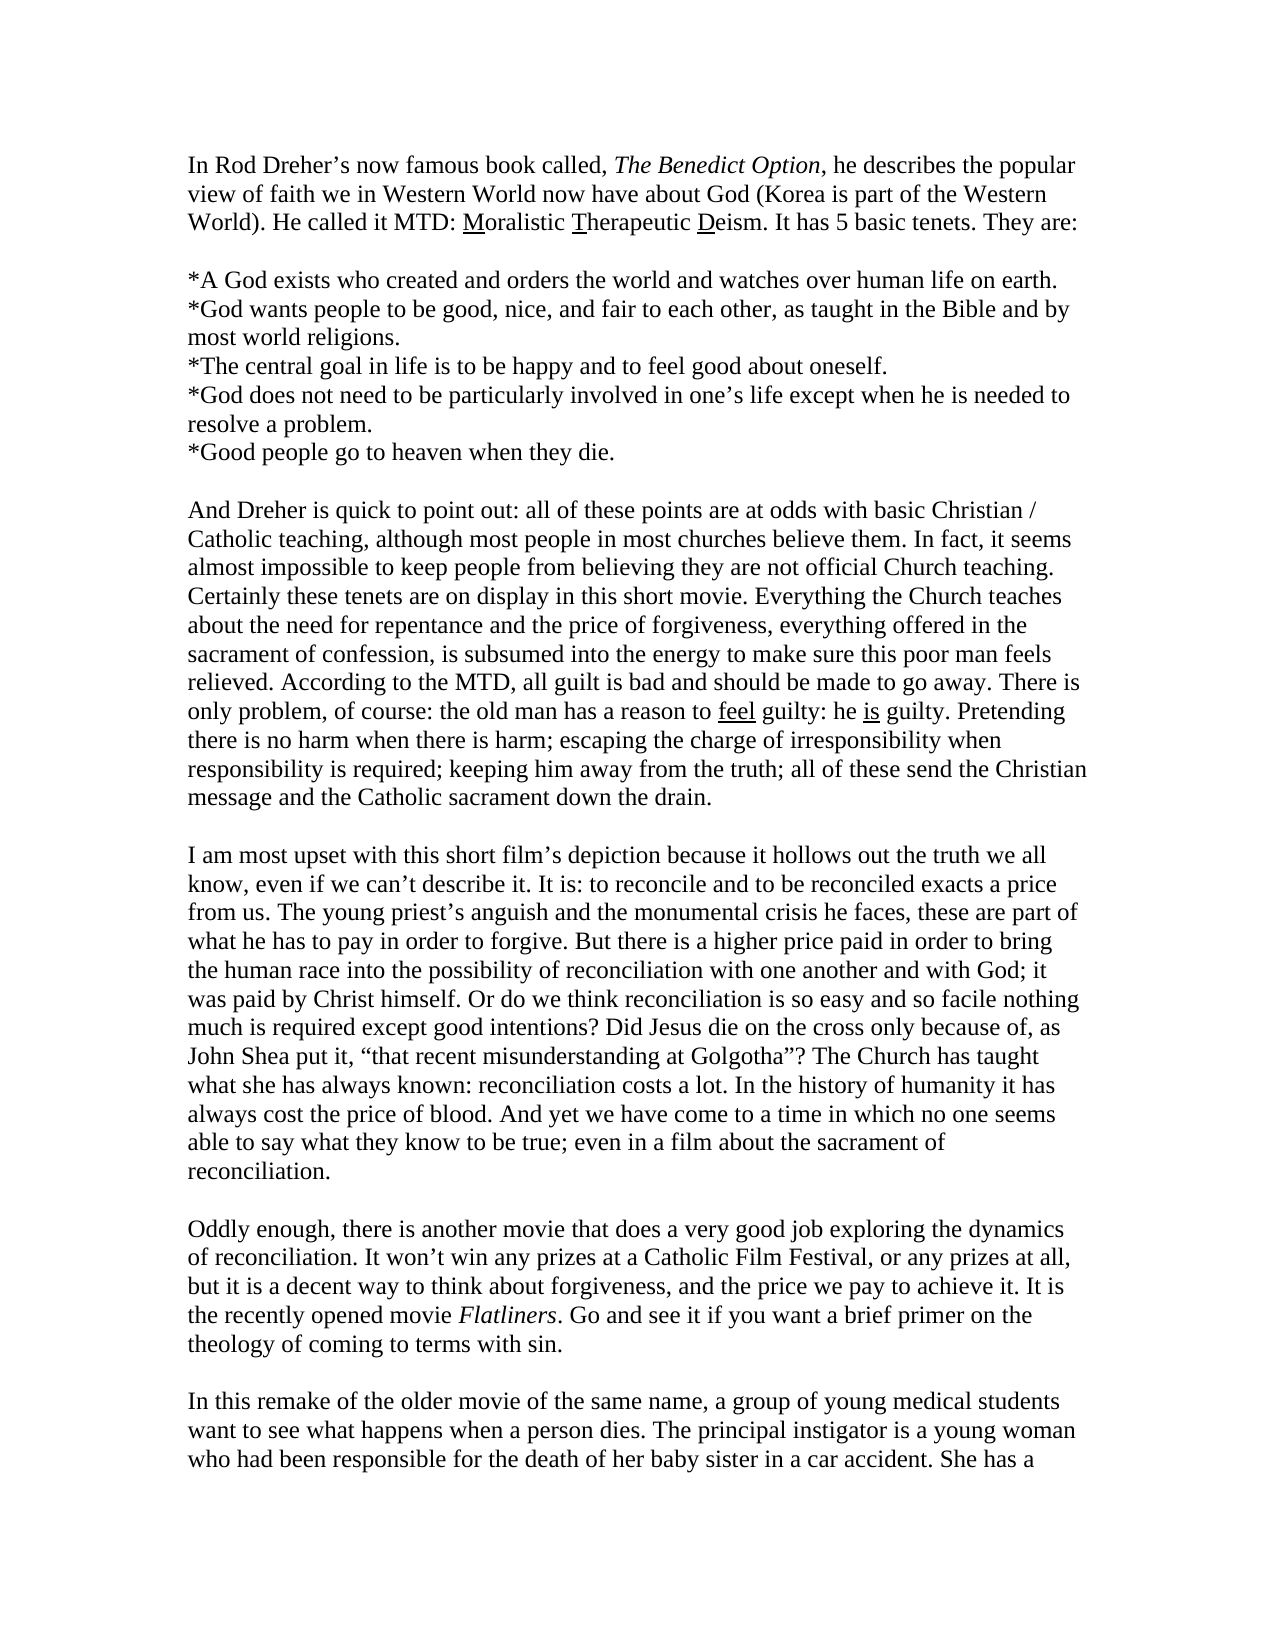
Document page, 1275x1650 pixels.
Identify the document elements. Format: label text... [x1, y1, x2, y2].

text *Good people go to heaven when they die. [187, 437, 1087, 466]
text Oddly enough, there is another movie that does a very good job exploring the dynamics of reconciliation. It won’t win any prizes at a Catholic Film Festival, or any prizes at all, but it is a decent way to think about forgiveness, and the price we pay to achieve it. It is the recently opened movie Flatliners. Go and see it if you want a brief primer on the theology of coming to terms with sin. [187, 1214, 1087, 1357]
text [187, 1386, 1087, 1472]
text And Dreher is quick to point out: all of these points are at odds with basic Christian / Catholic teaching, although most people in most churches believe them. In fact, it seems almost impossible to keep people from believing they are not official Church teaching. Certainly these tenets are on display in this short movie. Everything the Church teaches about the need for repentance and the price of forgiveness, everything offered in the sacrament of confession, is subsumed into the energy to make sure this poor man feels relieved. According to the MTD, all guilt is bad and should be made to go away. There is only problem, of course: the old man has a reason to feel guilty: he is guilty. Pretending there is no harm when there is harm; escaping the charge of irresponsibility when responsibility is required; keeping him away from the truth; all of these send the Christian message and the Catholic sacrament down the drain. [187, 495, 1087, 811]
text *God does not need to be particularly involved in one’s life except when he is needed to resolve a problem. [187, 380, 1087, 437]
text *The central goal in life is to be happy and to feel good about oneself. [187, 351, 1087, 380]
text *God wants people to be good, nice, and fair to each other, as taught in the Bible and by most world religions. [187, 294, 1087, 351]
text In Rod Dreher’s now famous book called, The Benedict Option, he describes the popular view of faith we in Western World now have about God (Korea is part of the Western World). He called it MTD: Moralistic Therapeutic Deism. It has 5 basic tenets. They are: [187, 150, 1087, 236]
text *A God exists who created and orders the world and watches over human life on earth. [187, 265, 1087, 294]
text I am most upset with this short film’s depiction because it hollows out the truth we all know, even if we can’t describe it. It is: to reconcile and to be reconciled exacts a price from us. The young priest’s anguish and the monumental crisis he faces, these are part of what he has to pay in order to forgive. But there is a higher price paid in order to bring the human race into the possibility of reconciliation with one another and with God; it was paid by Christ himself. Or do we think reconciliation is so easy and so facile nothing much is required except good intentions? Did Jesus die on the cross only because of, as John Shea put it, “that recent misunderstanding at Golgotha”? The Church has taught what she has always known: reconciliation costs a lot. In the history of humanity it has always cost the price of blood. And yet we have come to a time in which no one seems able to say what they know to be true; even in a film about the sacrament of reconciliation. [187, 840, 1087, 1185]
